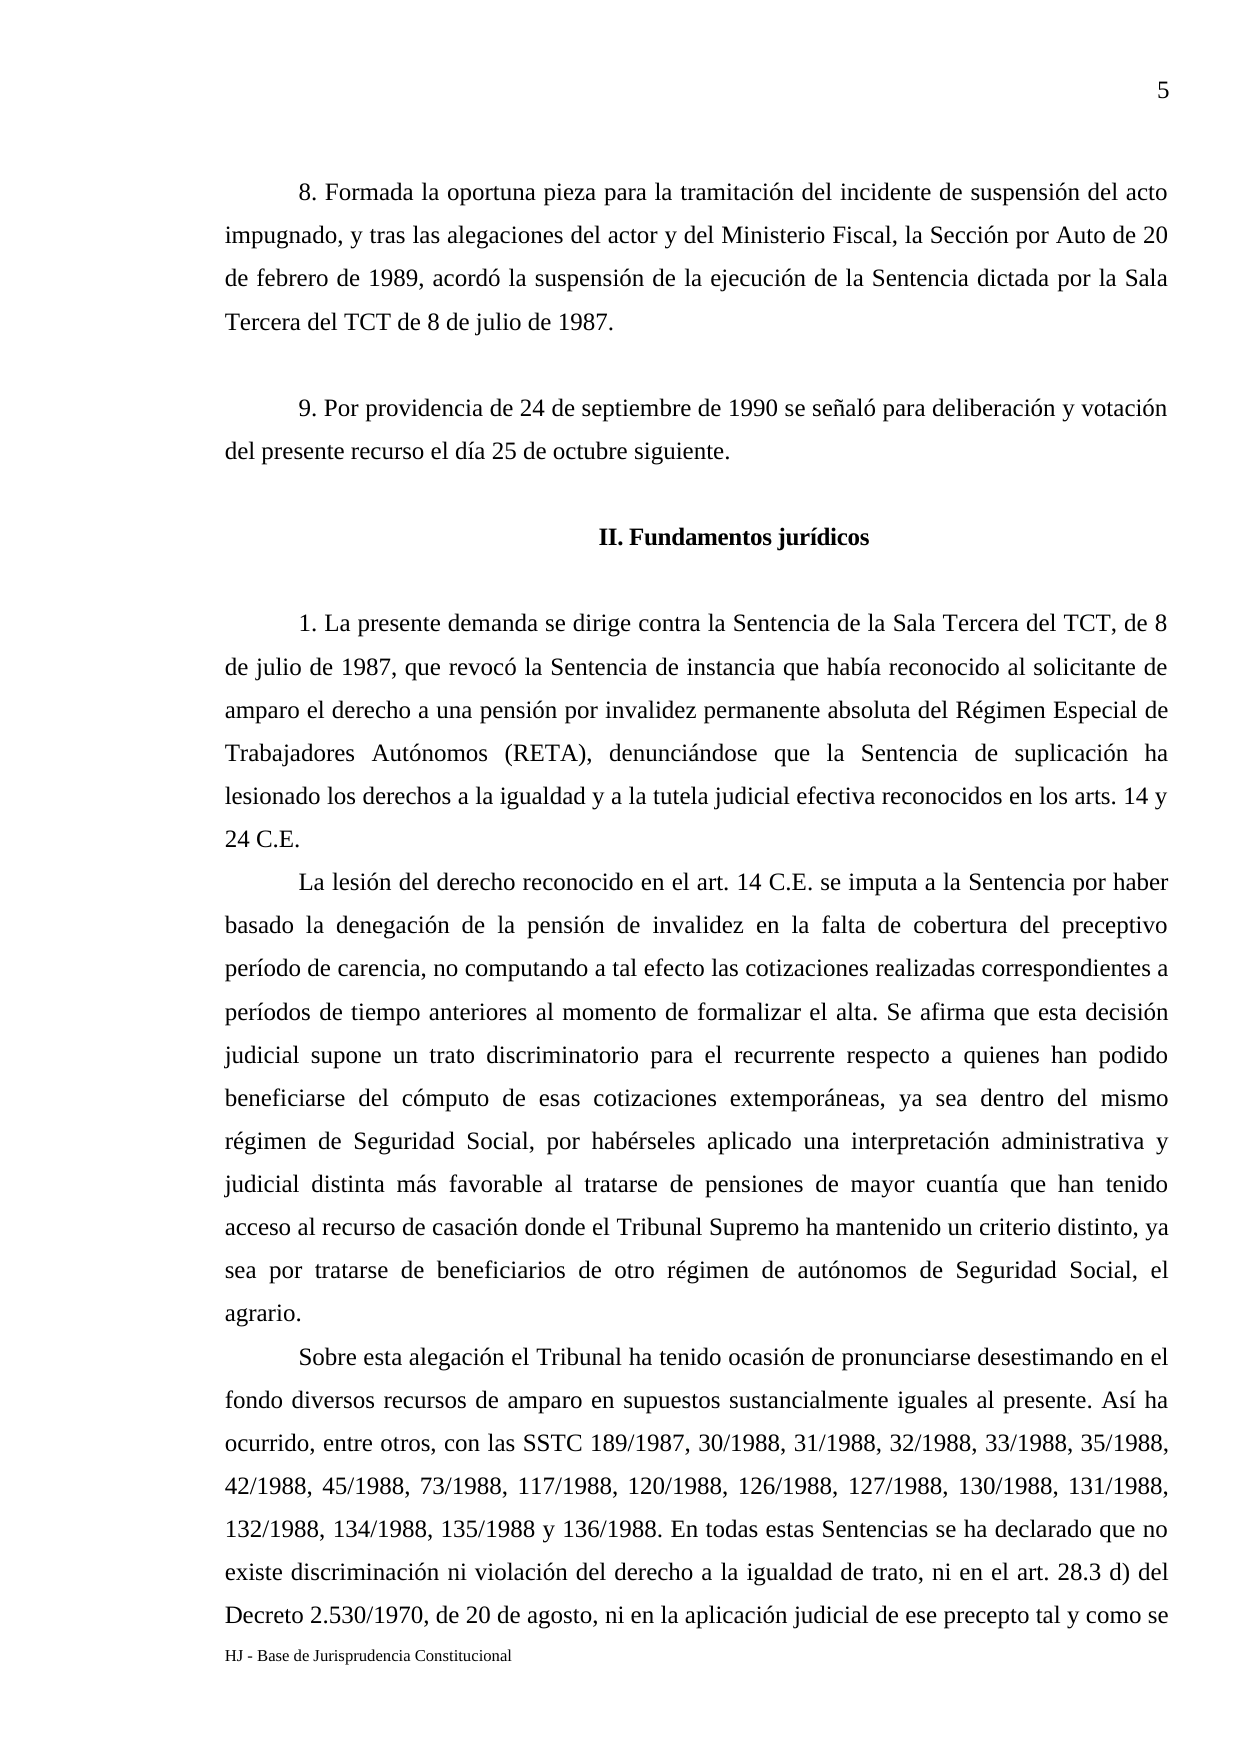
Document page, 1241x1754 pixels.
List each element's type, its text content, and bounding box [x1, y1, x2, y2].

text 1. La presente demanda se dirige contra la Sentencia de la Sala Tercera del TCT, de 8 de julio de 1987, que revocó la Sentencia de instancia que había reconocido al solicitante de amparo el derecho a una pensión por invalidez permanente absoluta del Régimen Especial de Trabajadores Autónomos (RETA), denunciándose que la Sentencia de suplicación ha lesionado los derechos a la igualdad y a la tutela judicial efectiva reconocidos en los arts. 14 y 24 C.E. [224, 608, 1169, 853]
text 9. Por providencia de 24 de septiembre de 1990 se señaló para deliberación y votación del presente recurso el día 25 de octubre siguiente. [224, 393, 1169, 465]
text 8. Formada la oportuna pieza para la tramitación del incidente de suspensión del acto impugnado, y tras las alegaciones del actor y del Ministerio Fiscal, la Sección por Auto de 20 de febrero de 1989, acordó la suspensión de la ejecución de la Sentencia dictada por la Sala Tercera del TCT de 8 de julio de 1987. [224, 177, 1169, 335]
subtitle II. Fundamentos jurídicos [224, 522, 1169, 551]
text La lesión del derecho reconocido en el art. 14 C.E. se imputa a la Sentencia por haber basado la denegación de la pensión de invalidez en la falta de cobertura del preceptivo período de carencia, no computando a tal efecto las cotizaciones realizadas correspondientes a períodos de tiempo anteriores al momento de formalizar el alta. Se afirma que esta decisión judicial supone un trato discriminatorio para el recurrente respecto a quienes han podido beneficiarse del cómputo de esas cotizaciones extemporáneas, ya sea dentro del mismo régimen de Seguridad Social, por habérseles aplicado una interpretación administrativa y judicial distinta más favorable al tratarse de pensiones de mayor cuantía que han tenido acceso al recurso de casación donde el Tribunal Supremo ha mantenido un criterio distinto, ya sea por tratarse de beneficiarios de otro régimen de autónomos de Seguridad Social, el agrario. [224, 867, 1169, 1327]
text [224, 1342, 1169, 1629]
